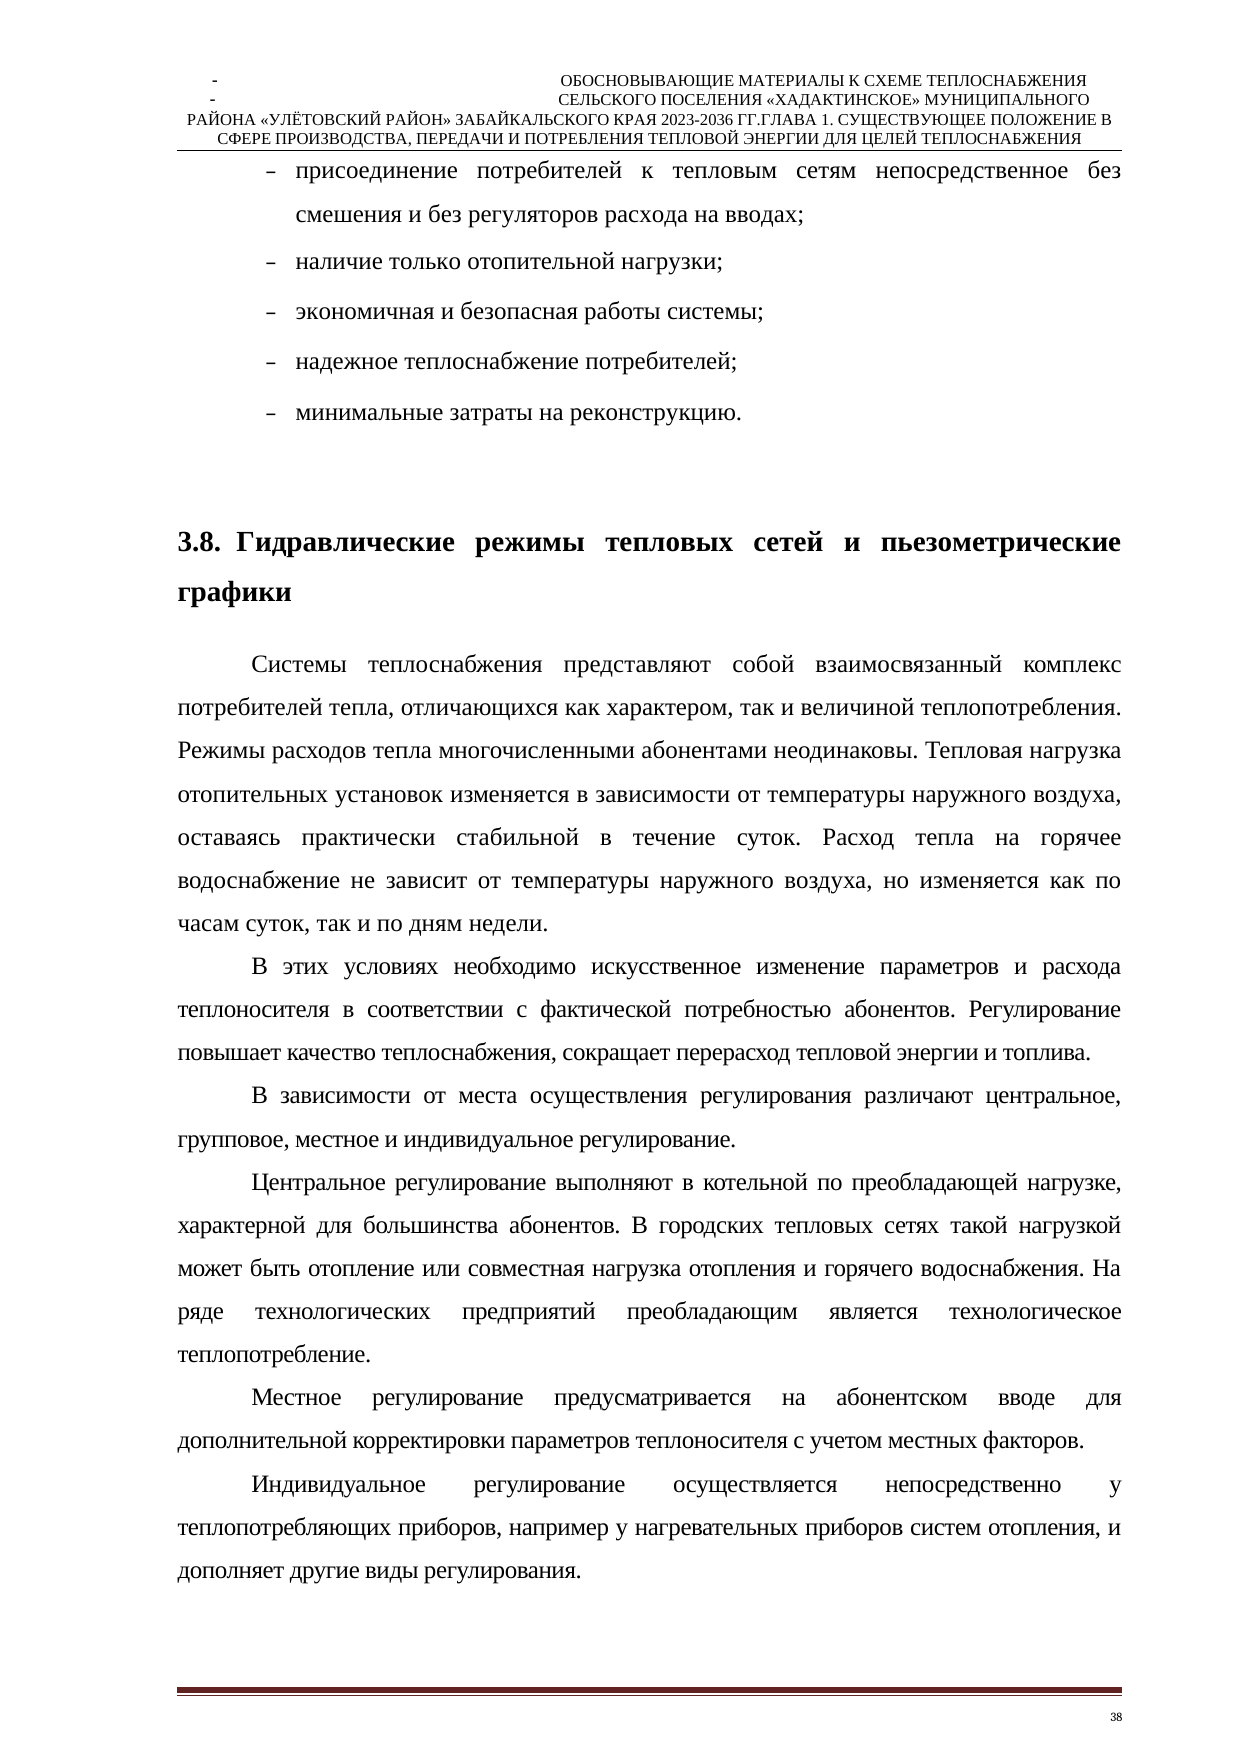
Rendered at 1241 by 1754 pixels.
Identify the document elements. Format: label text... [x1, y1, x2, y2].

text Индивидуальное регулирование осуществляется непосредственно у теплопотребляющих приборов, например у нагревательных приборов систем отопления, и дополняет другие виды регулирования. [177, 1469, 1122, 1584]
text В этих условиях необходимо искусственное изменение параметров и расхода теплоносителя в соответствии с фактической потребностью абонентов. Регулирование повышает качество теплоснабжения, сокращает перерасход тепловой энергии и топлива. [177, 951, 1122, 1066]
text присоединение потребителей к тепловым сетям непосредственное без смешения и без регуляторов расхода на вводах; [266, 151, 1122, 227]
subtitle Гидравлические режимы тепловых сетей и пьезометрические графики [177, 524, 1122, 608]
text надежное теплоснабжение потребителей; [266, 342, 1122, 376]
text наличие только отопительной нагрузки; [266, 242, 1122, 275]
text экономичная и безопасная работы системы; [266, 292, 1122, 326]
text минимальные затраты на реконструкцию. [266, 393, 1122, 426]
text Центральное регулирование выполняют в котельной по преобладающей нагрузке, характерной для большинства абонентов. В городских тепловых сетях такой нагрузкой может быть отопление или совместная нагрузка отопления и горячего водоснабжения. На ряде технологических предприятий преобладающим является технологическое теплопотребление. [177, 1167, 1122, 1368]
text Местное регулирование предусматривается на абонентском вводе для дополнительной корректировки параметров теплоносителя с учетом местных факторов. [177, 1382, 1122, 1454]
text В зависимости от места осуществления регулирования различают центральное, групповое, местное и индивидуальное регулирование. [177, 1081, 1122, 1152]
text Системы теплоснабжения представляют собой взаимосвязанный комплекс потребителей тепла, отличающихся как характером, так и величиной теплопотребления. Режимы расходов тепла многочисленными абонентами неодинаковы. Тепловая нагрузка отопительных установок изменяется в зависимости от температуры наружного воздуха, оставаясь практически стабильной в течение суток. Расход тепла на горячее водоснабжение не зависит от температуры наружного воздуха, но изменяется как по часам суток, так и по дням недели. [177, 649, 1122, 937]
